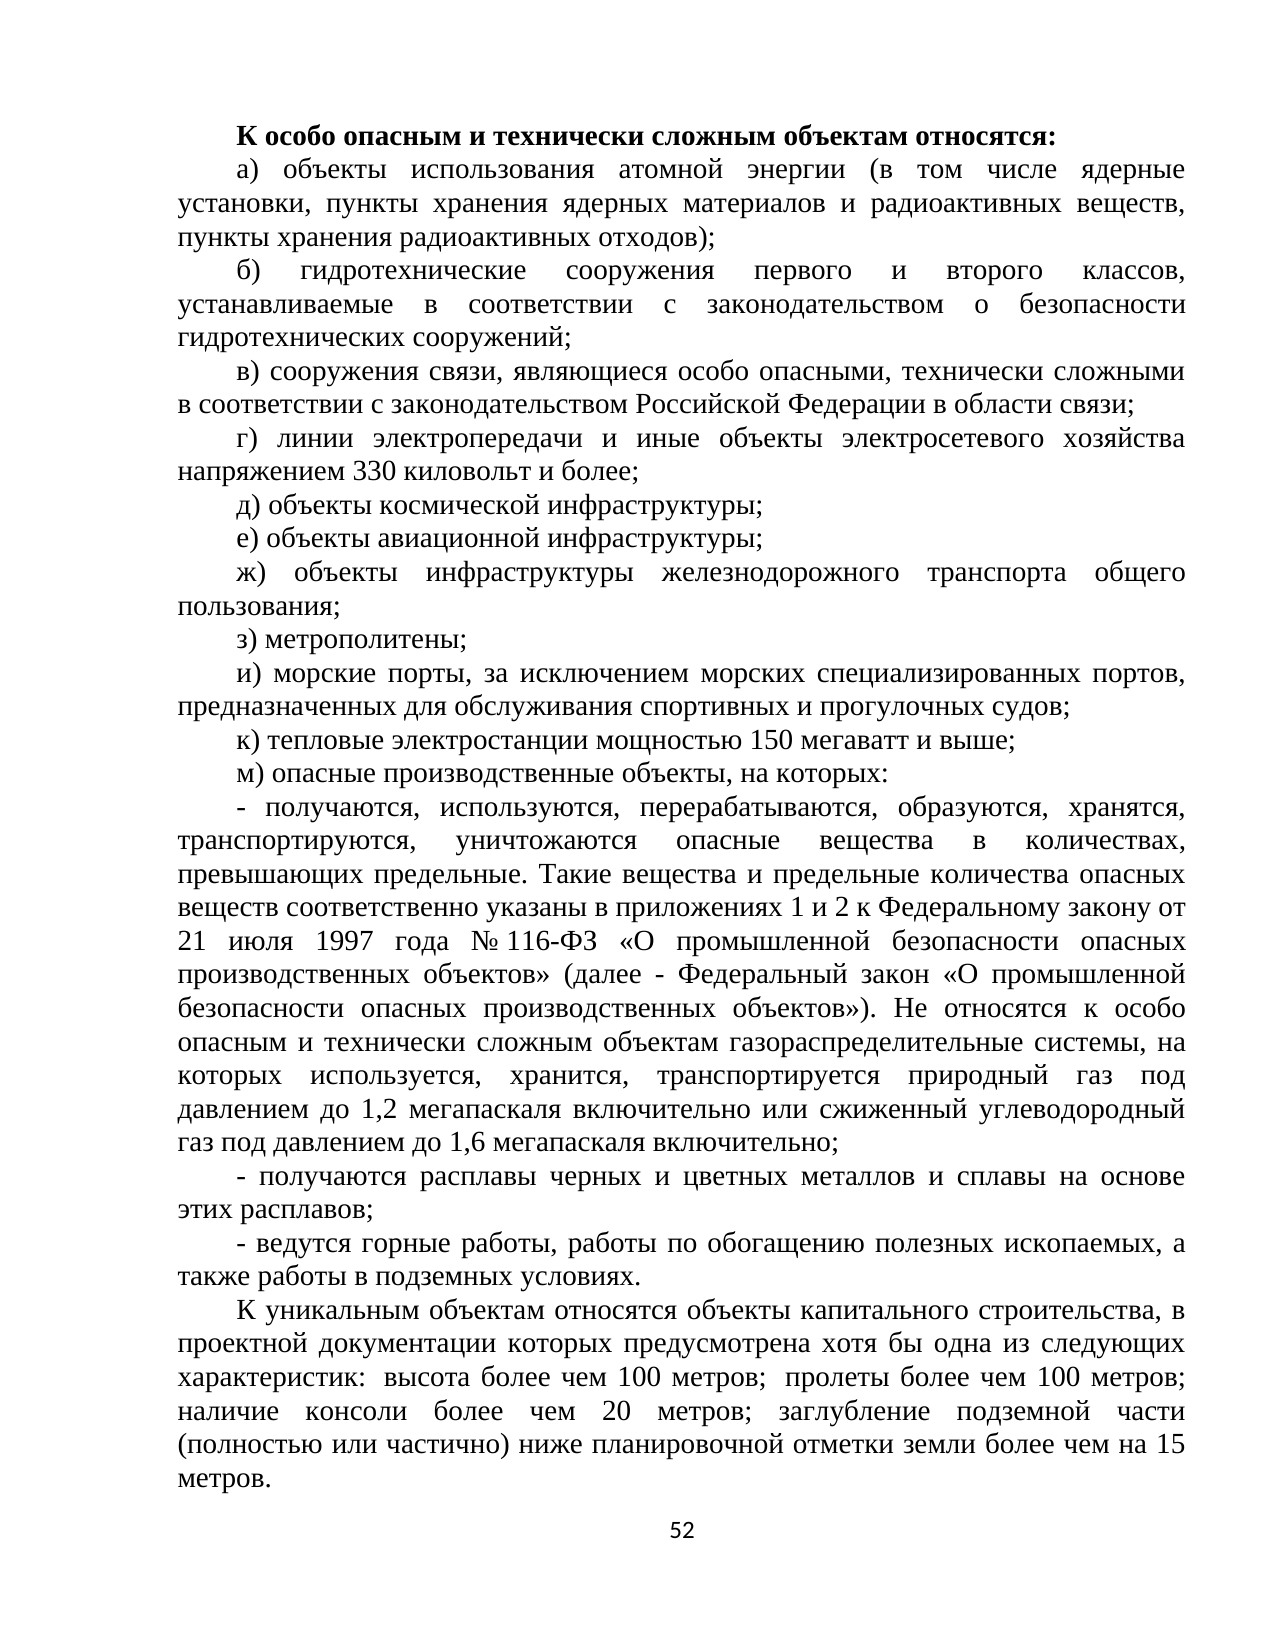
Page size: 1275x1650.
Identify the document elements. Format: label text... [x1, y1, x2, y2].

text К уникальным объектам относятся объекты капитального строительства, в проектной документации которых предусмотрена хотя бы одна из следующих характеристик: высота более чем 100 метров; пролеты более чем 100 метров; наличие консоли более чем 20 метров; заглубление подземной части (полностью или частично) ниже планировочной отметки земли более чем на 15 метров. [177, 1292, 1186, 1493]
text - получаются расплавы черных и цветных металлов и сплавы на основе этих расплавов; [177, 1158, 1186, 1225]
text к) тепловые электростанции мощностью 150 мегаватт и выше; [177, 722, 1186, 755]
text в) сооружения связи, являющиеся особо опасными, технически сложными в соответствии с законодательством Российской Федерации в области связи; [177, 353, 1186, 420]
text К особо опасным и технически сложным объектам относятся: [177, 118, 1186, 152]
text з) метрополитены; [177, 621, 1186, 655]
text е) объекты авиационной инфраструктуры; [177, 521, 1186, 554]
text б) гидротехнические сооружения первого и второго классов, устанавливаемые в соответствии с законодательством о безопасности гидротехнических сооружений; [177, 252, 1186, 353]
text а) объекты использования атомной энергии (в том числе ядерные установки, пункты хранения ядерных материалов и радиоактивных веществ, пункты хранения радиоактивных отходов); [177, 152, 1186, 252]
text - ведутся горные работы, работы по обогащению полезных ископаемых, а также работы в подземных условиях. [177, 1225, 1186, 1292]
text и) морские порты, за исключением морских специализированных портов, предназначенных для обслуживания спортивных и прогулочных судов; [177, 655, 1186, 722]
text - получаются, используются, перерабатываются, образуются, хранятся, транспортируются, уничтожаются опасные вещества в количествах, превышающих предельные. Такие вещества и предельные количества опасных веществ соответственно указаны в приложениях 1 и 2 к Федеральному закону от 21 июля 1997 года № 116-ФЗ «О промышленной безопасности опасных производственных объектов» (далее - Федеральный закон «О промышленной безопасности опасных производственных объектов»). Не относятся к особо опасным и технически сложным объектам газораспределительные системы, на которых используется, хранится, транспортируется природный газ под давлением до 1,2 мегапаскаля включительно или сжиженный углеводородный газ под давлением до 1,6 мегапаскаля включительно; [177, 789, 1186, 1158]
text ж) объекты инфраструктуры железнодорожного транспорта общего пользования; [177, 554, 1186, 621]
text м) опасные производственные объекты, на которых: [177, 755, 1186, 789]
text г) линии электропередачи и иные объекты электросетевого хозяйства напряжением 330 киловольт и более; [177, 420, 1186, 487]
text д) объекты космической инфраструктуры; [177, 487, 1186, 521]
